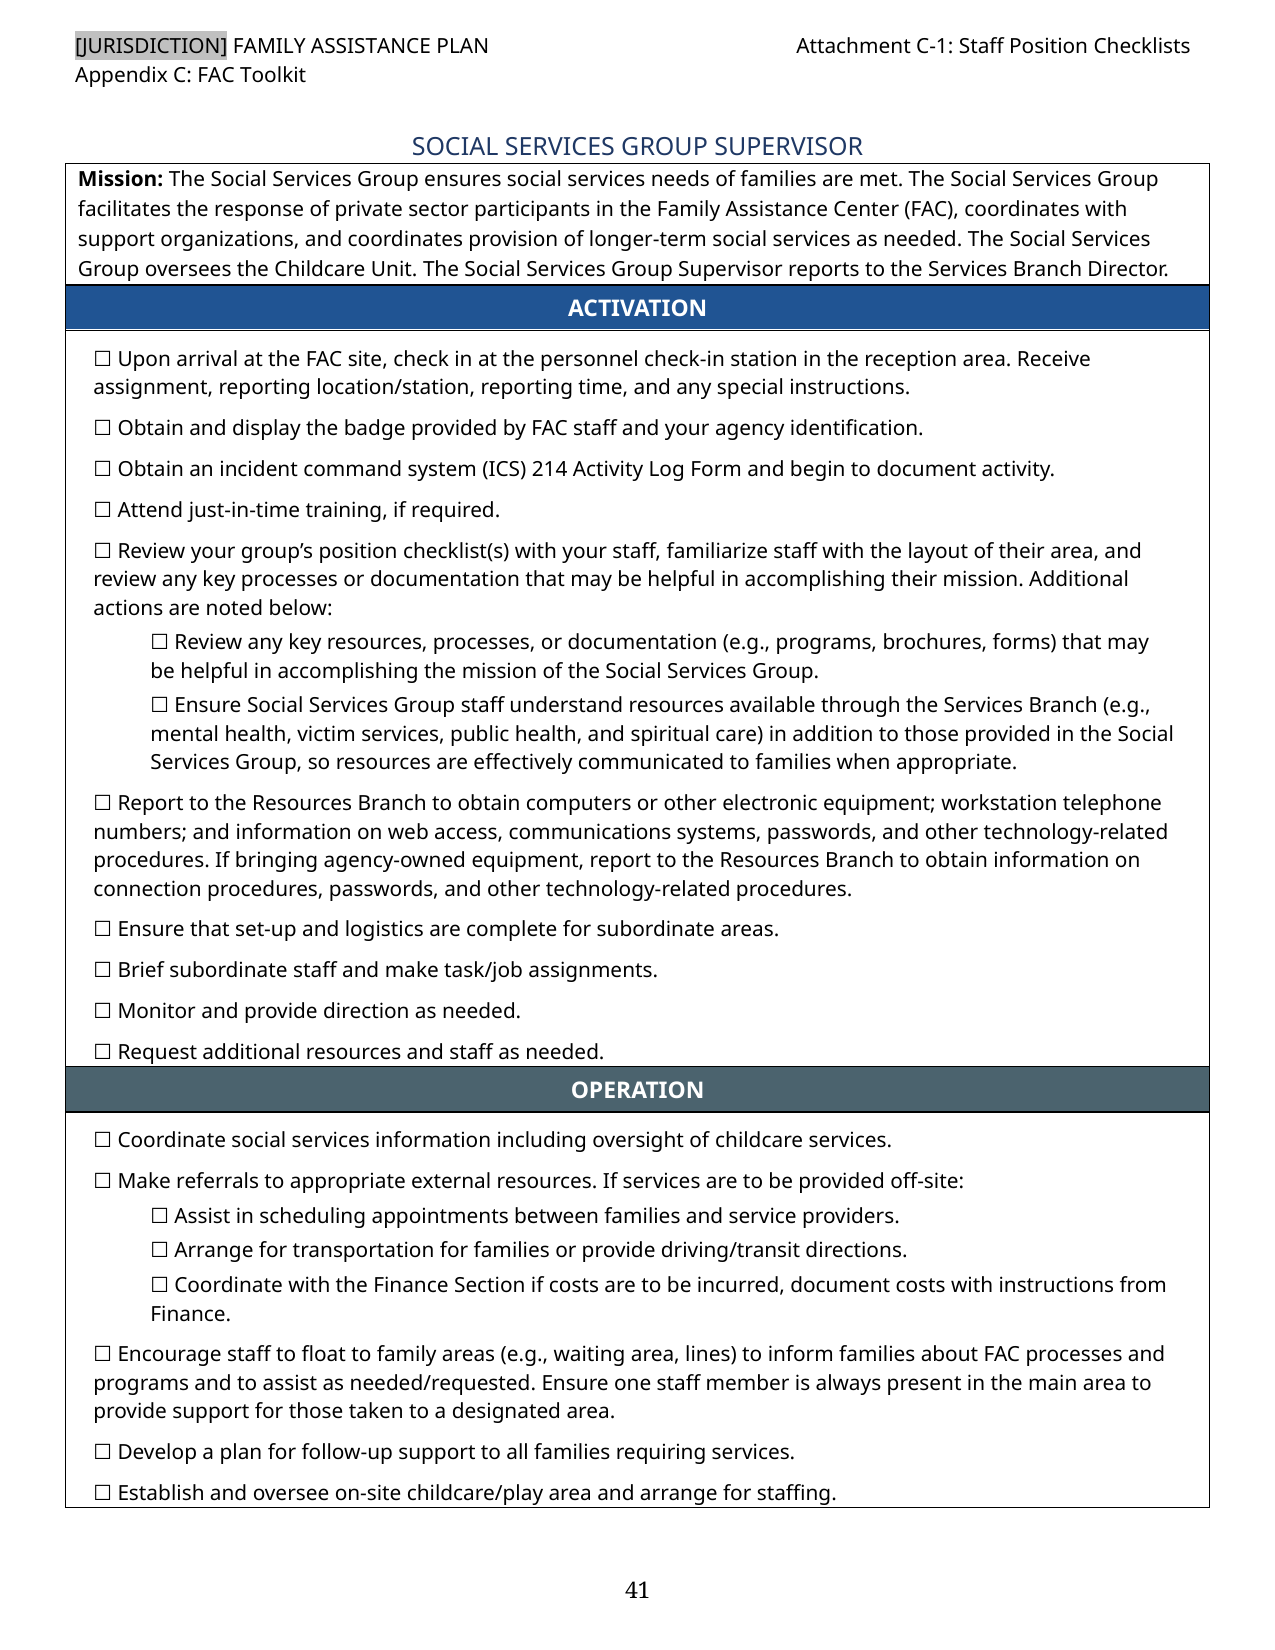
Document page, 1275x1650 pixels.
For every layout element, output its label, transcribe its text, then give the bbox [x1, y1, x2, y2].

table_cell ACTIVATION [66, 286, 1209, 329]
subtitle SOCIAL SERVICES GROUP SUPERVISOR [75, 129, 1200, 163]
table_cell OPERATION [66, 1067, 1209, 1111]
table_header Mission: The Social Services Group ensures social services needs of families are met. The Social Services Group facilitates the response of private sector participants in the Family Assistance Center (FAC), coordinates with support organizations, and coordinates provision of longer-term social services as needed. The Social Services Group oversees the Childcare Unit. The Social Services Group Supervisor reports to the Services Branch Director. [66, 164, 1209, 284]
table_cell Upon arrival at the FAC site, check in at the personnel check-in station in the reception area. Receive assignment, reporting location/station, reporting time, and any special instructions. Obtain and display the badge provided by FAC staff and your agency identification. Obtain an incident command system (ICS) 214 Activity Log Form and begin to document activity. Attend just-in-time training, if required. Review your group’s position checklist(s) with your staff, familiarize staff with the layout of their area, and review any key processes or documentation that may be helpful in accomplishing their mission. Additional actions are noted below: Review any key resources, processes, or documentation (e.g., programs, brochures, forms) that may be helpful in accomplishing the mission of the Social Services Group. Ensure Social Services Group staff understand resources available through the Services Branch (e.g., mental health, victim services, public health, and spiritual care) in addition to those provided in the Social Services Group, so resources are effectively communicated to families when appropriate. Report to the Resources Branch to obtain computers or other electronic equipment; workstation telephone numbers; and information on web access, communications systems, passwords, and other technology-related procedures. If bringing agency-owned equipment, report to the Resources Branch to obtain information on connection procedures, passwords, and other technology-related procedures. Ensure that set-up and logistics are complete for subordinate areas. Brief subordinate staff and make task/job assignments. Monitor and provide direction as needed. Request additional resources and staff as needed. [66, 331, 1209, 1066]
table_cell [66, 1113, 1209, 1507]
